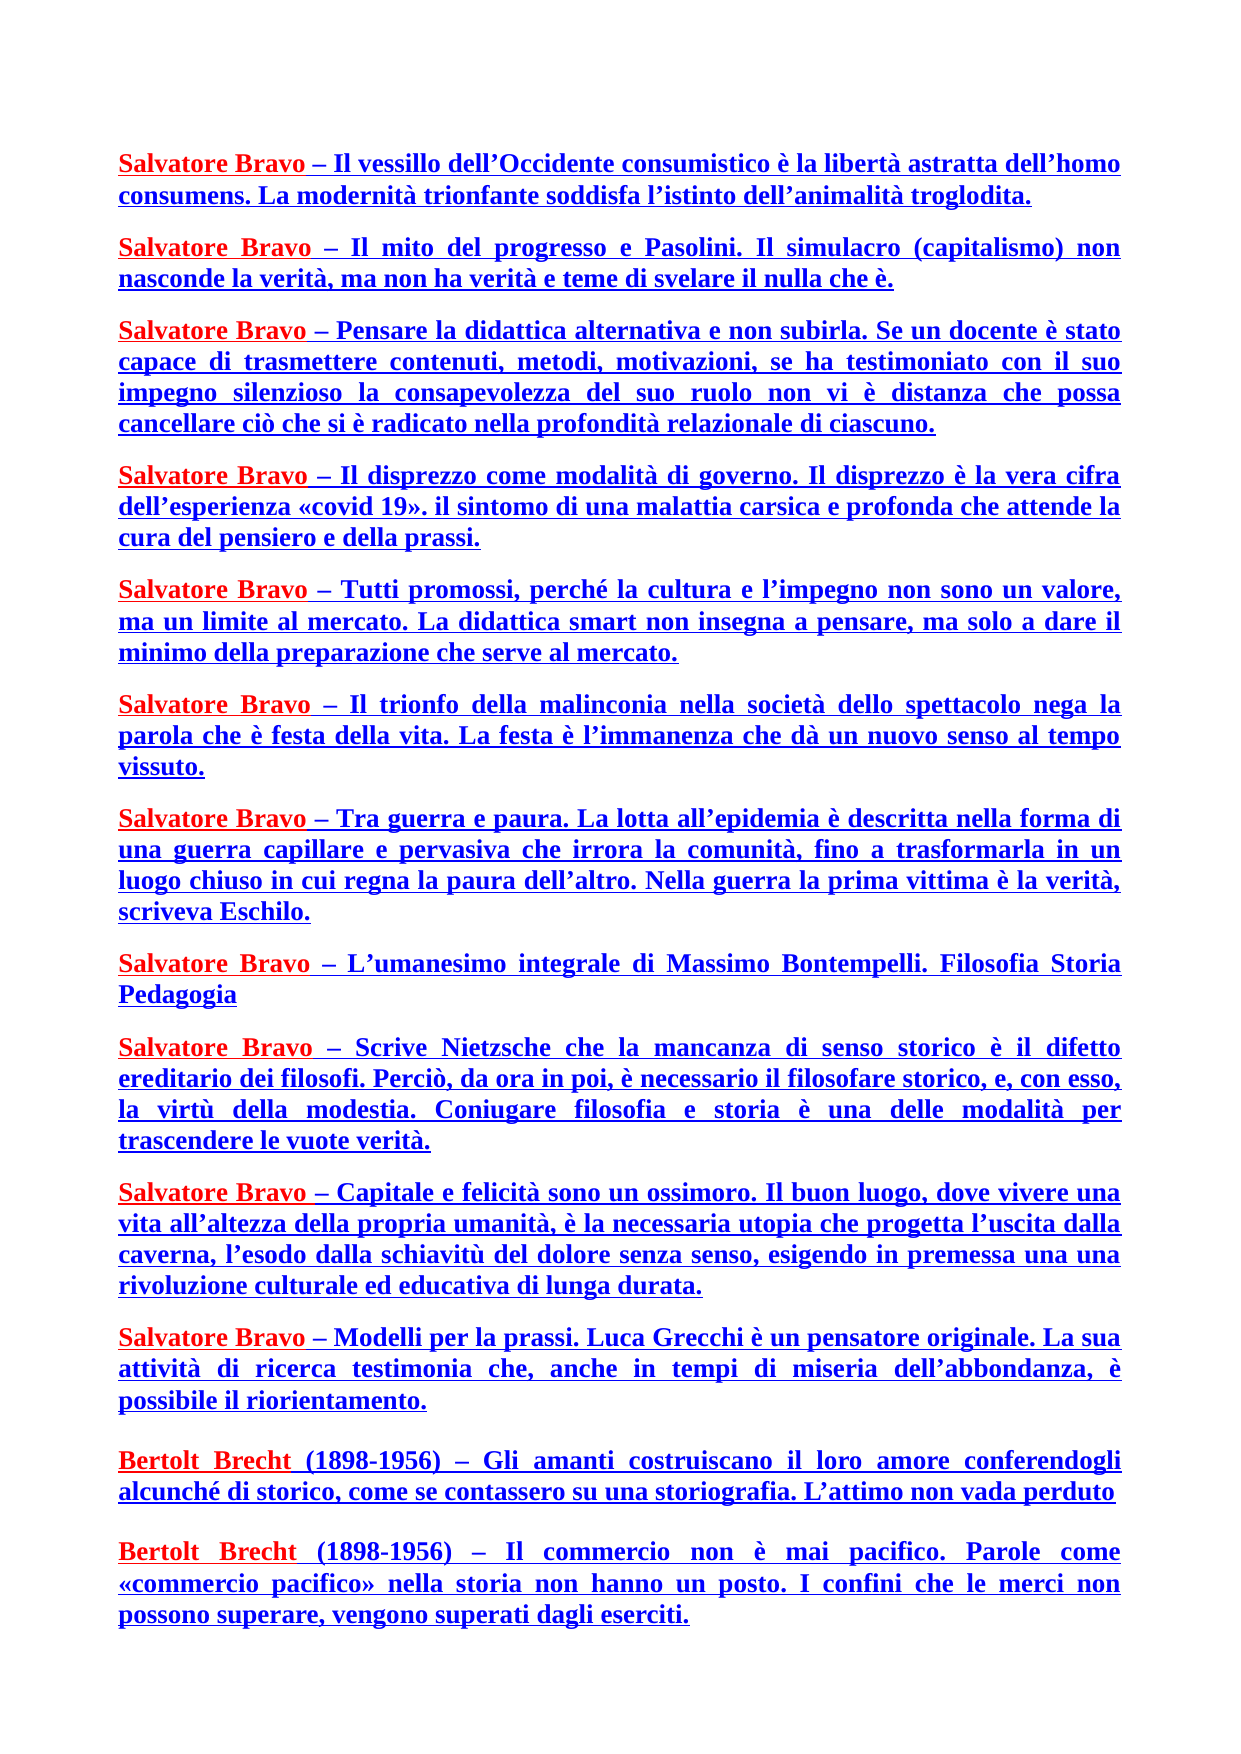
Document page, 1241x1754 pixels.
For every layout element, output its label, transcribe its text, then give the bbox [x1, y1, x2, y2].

subtitle Salvatore Bravo – Tra guerra e paura. La lotta all’epidemia è descritta nella forma di una guerra capillare e pervasiva che irrora la comunità, fino a trasformarla in un luogo chiuso in cui regna la paura dell’altro. Nella guerra la prima vittima è la verità, scriveva Eschilo. [118, 831, 1122, 860]
subtitle Salvatore Bravo – Capitale e felicità sono un ossimoro. Il buon luogo, dove vivere una vita all’altezza della propria umanità, è la necessaria utopia che progetta l’uscita dalla caverna, l’esodo dalla schiavitù del dolore senza senso, esigendo in premessa una una rivoluzione culturale ed educativa di lunga durata. [118, 1176, 1122, 1234]
subtitle Salvatore Bravo – Scrive Nietzsche che la mancanza di senso storico è il difetto ereditario dei filosofi. Perciò, da ora in poi, è necessario il filosofare storico, e, con esso, la virtù della modestia. Coniugare filosofia e storia è una delle modalità per trascendere le vuote verità. [118, 1059, 1122, 1089]
subtitle Salvatore Bravo – Scrive Nietzsche che la mancanza di senso storico è il difetto ereditario dei filosofi. Perciò, da ora in poi, è necessario il filosofare storico, e, con esso, la virtù della modestia. Coniugare filosofia e storia è una delle modalità per trascendere le vuote verità. [118, 1090, 1122, 1120]
subtitle Salvatore Bravo – Modelli per la prassi. Luca Grecchi è un pensatore originale. La sua attività di ricerca testimonia che, anche in tempi di miseria dell’abbondanza, è possibile il riorientamento. [118, 1350, 1122, 1380]
subtitle Salvatore Bravo – Pensare la didattica alternativa e non subirla. Se un docente è stato capace di trasmettere contenuti, metodi, motivazioni, se ha testimoniato con il suo impegno silenzioso la consapevolezza del suo ruolo non vi è distanza che possa cancellare ciò che si è radicato nella profondità relazionale di ciascuno. [118, 374, 1122, 438]
subtitle Salvatore Bravo – Tutti promossi, perché la cultura e l’impegno non sono un valore, ma un limite al mercato. La didattica smart non insegna a pensare, ma solo a dare il minimo della preparazione che serve al mercato. [118, 573, 1122, 601]
subtitle Salvatore Bravo – Pensare la didattica alternativa e non subirla. Se un docente è stato capace di trasmettere contenuti, metodi, motivazioni, se ha testimoniato con il suo impegno silenzioso la consapevolezza del suo ruolo non vi è distanza che possa cancellare ciò che si è radicato nella profondità relazionale di ciascuno. [118, 342, 1122, 372]
subtitle Salvatore Bravo – L’umanesimo integrale di Massimo Bontempelli. Filosofia Storia Pedagogia [118, 976, 1122, 1010]
subtitle Salvatore Bravo – Il disprezzo come modalità di governo. Il disprezzo è la vera cifra dell’esperienza «covid 19». il sintomo di una malattia carsica e profonda che attende la cura del pensiero e della prassi. [118, 459, 1122, 553]
subtitle Salvatore Bravo – Tra guerra e paura. La lotta all’epidemia è descritta nella forma di una guerra capillare e pervasiva che irrora la comunità, fino a trasformarla in un luogo chiuso in cui regna la paura dell’altro. Nella guerra la prima vittima è la verità, scriveva Eschilo. [118, 802, 1122, 829]
subtitle Bertolt Brecht (1898-1956) – Gli amanti costruiscano il loro amore conferendogli alcunché di storico, come se contassero su una storiografia. L’attimo non vada perduto [118, 1444, 1122, 1471]
subtitle Bertolt Brecht (1898-1956) – Il commercio non è mai pacifico. Parole come «commercio pacifico» nella storia non hanno un posto. I confini che le merci non possono superare, vengono superati dagli eserciti. [118, 1536, 1122, 1629]
text Salvatore Bravo – Il mito del progresso e Pasolini. Il simulacro (capitalismo) non nasconde la verità, ma non ha verità e teme di svelare il nulla che è. [118, 231, 1122, 293]
subtitle Salvatore Bravo – Il vessillo dell’Occidente consumistico è la libertà astratta dell’homo consumens. La modernità trionfante soddisfa l’istinto dell’animalità troglodita. [118, 148, 1122, 210]
subtitle Salvatore Bravo – Il trionfo della malinconia nella società dello spettacolo nega la parola che è festa della vita. La festa è l’immanenza che dà un nuovo senso al tempo vissuto. [118, 688, 1122, 715]
subtitle Salvatore Bravo – Modelli per la prassi. Luca Grecchi è un pensatore originale. La sua attività di ricerca testimonia che, anche in tempi di miseria dell’abbondanza, è possibile il riorientamento. [118, 1381, 1122, 1415]
subtitle Salvatore Bravo – L’umanesimo integrale di Massimo Bontempelli. Filosofia Storia Pedagogia [118, 947, 1122, 975]
subtitle Salvatore Bravo – Tutti promossi, perché la cultura e l’impegno non sono un valore, ma un limite al mercato. La didattica smart non insegna a pensare, ma solo a dare il minimo della preparazione che serve al mercato. [118, 633, 1122, 667]
subtitle Salvatore Bravo – Tutti promossi, perché la cultura e l’impegno non sono un valore, ma un limite al mercato. La didattica smart non insegna a pensare, ma solo a dare il minimo della preparazione che serve al mercato. [118, 602, 1122, 632]
subtitle Salvatore Bravo – Scrive Nietzsche che la mancanza di senso storico è il difetto ereditario dei filosofi. Perciò, da ora in poi, è necessario il filosofare storico, e, con esso, la virtù della modestia. Coniugare filosofia e storia è una delle modalità per trascendere le vuote verità. [118, 1122, 1122, 1155]
subtitle Salvatore Bravo – Tra guerra e paura. La lotta all’epidemia è descritta nella forma di una guerra capillare e pervasiva che irrora la comunità, fino a trasformarla in un luogo chiuso in cui regna la paura dell’altro. Nella guerra la prima vittima è la verità, scriveva Eschilo. [118, 862, 1122, 927]
subtitle Salvatore Bravo – Scrive Nietzsche che la mancanza di senso storico è il difetto ereditario dei filosofi. Perciò, da ora in poi, è necessario il filosofare storico, e, con esso, la virtù della modestia. Coniugare filosofia e storia è una delle modalità per trascendere le vuote verità. [118, 1031, 1122, 1058]
subtitle Salvatore Bravo – Il trionfo della malinconia nella società dello spettacolo nega la parola che è festa della vita. La festa è l’immanenza che dà un nuovo senso al tempo vissuto. [118, 716, 1122, 781]
subtitle Bertolt Brecht (1898-1956) – Gli amanti costruiscano il loro amore conferendogli alcunché di storico, come se contassero su una storiografia. L’attimo non vada perduto [118, 1473, 1122, 1506]
subtitle Salvatore Bravo – Pensare la didattica alternativa e non subirla. Se un docente è stato capace di trasmettere contenuti, metodi, motivazioni, se ha testimoniato con il suo impegno silenzioso la consapevolezza del suo ruolo non vi è distanza che possa cancellare ciò che si è radicato nella profondità relazionale di ciascuno. [118, 314, 1122, 341]
subtitle Salvatore Bravo – Capitale e felicità sono un ossimoro. Il buon luogo, dove vivere una vita all’altezza della propria umanità, è la necessaria utopia che progetta l’uscita dalla caverna, l’esodo dalla schiavitù del dolore senza senso, esigendo in premessa una una rivoluzione culturale ed educativa di lunga durata. [118, 1236, 1122, 1301]
subtitle Salvatore Bravo – Modelli per la prassi. Luca Grecchi è un pensatore originale. La sua attività di ricerca testimonia che, anche in tempi di miseria dell’abbondanza, è possibile il riorientamento. [118, 1321, 1122, 1349]
